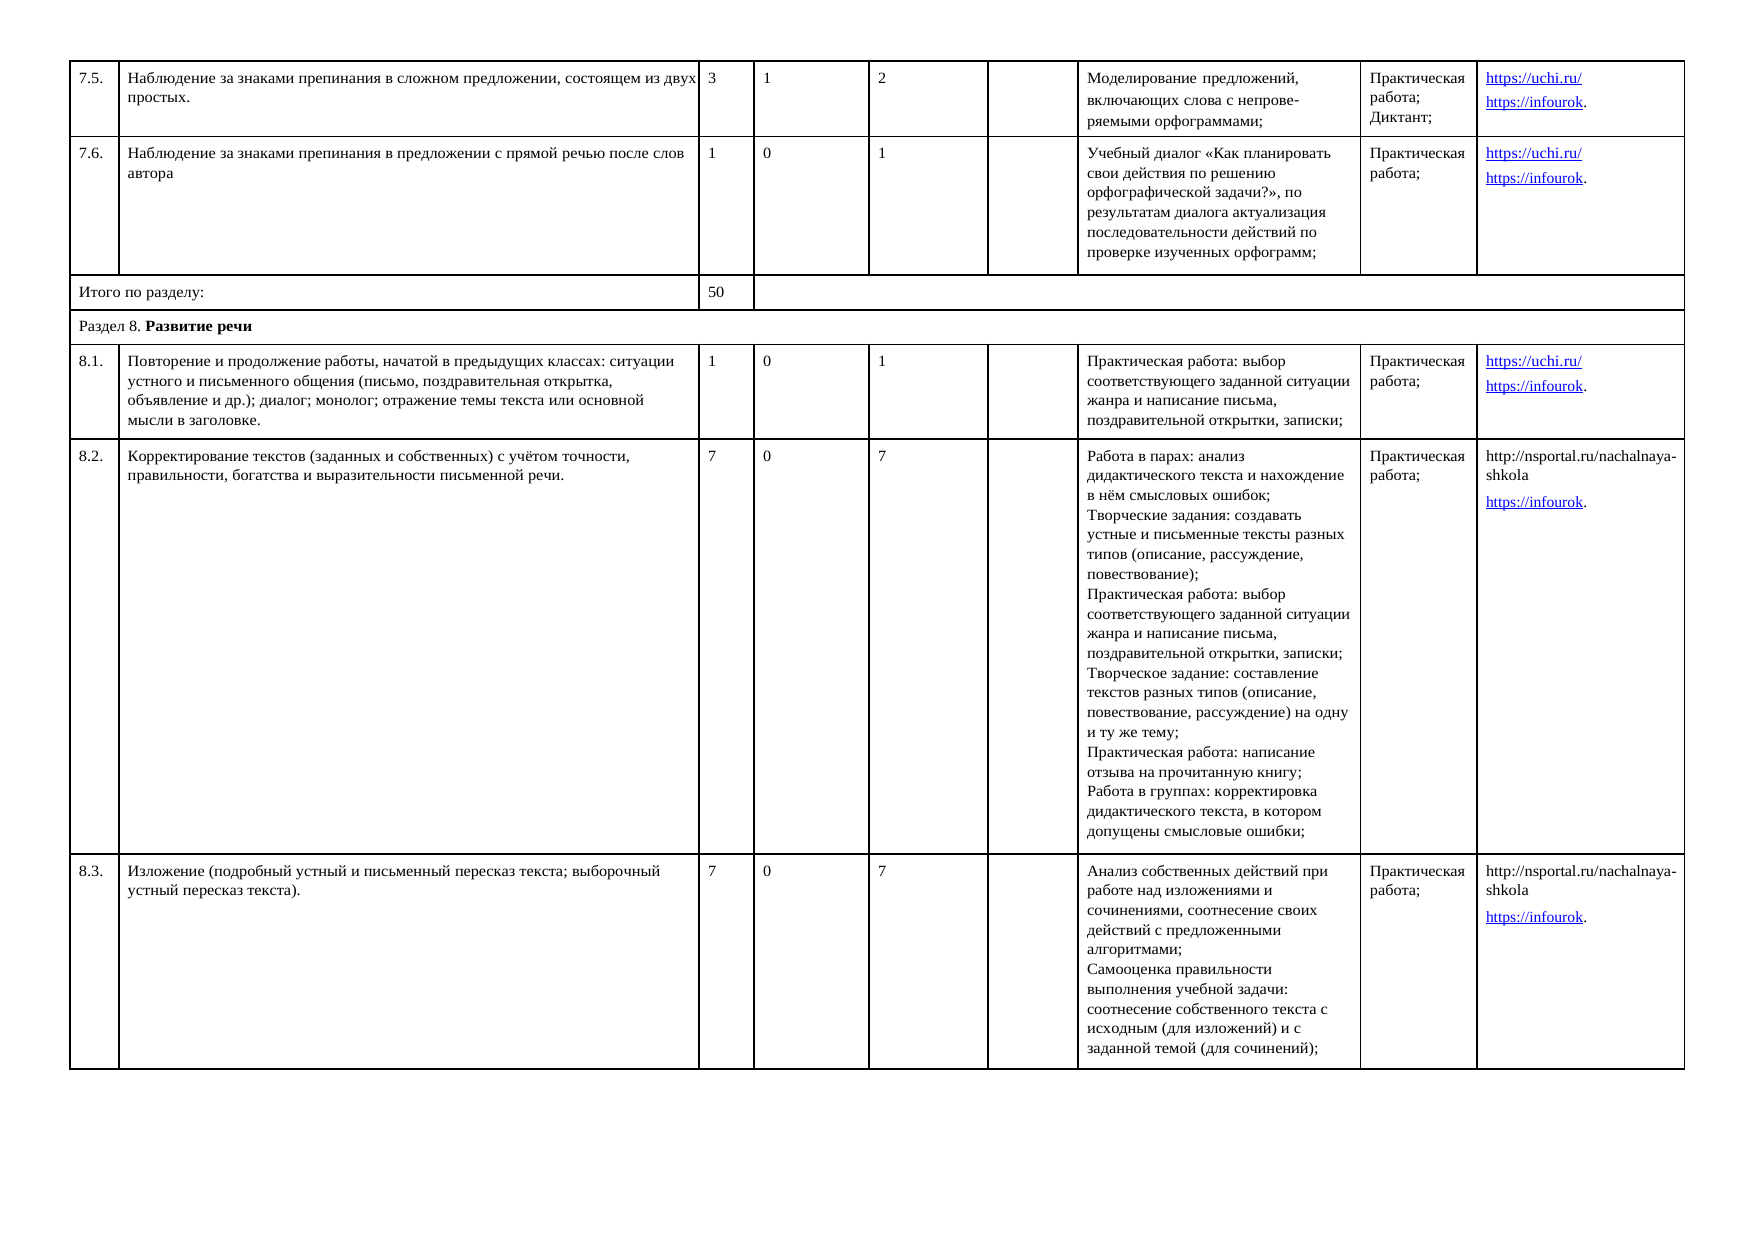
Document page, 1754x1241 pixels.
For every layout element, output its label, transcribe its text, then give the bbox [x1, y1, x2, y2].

table_cell 7.6. [71, 137, 118, 274]
table_cell Корректирование текстов (заданных и собственных) с учётом точности, правильности, богатства и выразительности письменной речи. [120, 440, 698, 853]
table_cell Учебный диалог «Как планировать свои действия по решению орфографической задачи?», по результатам диалога актуализация последовательности действий по проверке изученных орфограмм; [1079, 137, 1360, 274]
table_header [989, 62, 1077, 136]
table_header 1 [755, 62, 868, 136]
table_cell http://nsportal.ru/nachalnaya- shkola https://infourok. [1478, 855, 1684, 1068]
table_cell Изложение (подробный устный и письменный пересказ текста; выборочный устный пересказ текста). [120, 855, 698, 1068]
table_cell 7 [870, 855, 987, 1068]
table_cell Итого по разделу: [71, 276, 698, 309]
table_cell Практическая работа: выбор соответствующего заданной ситуации жанра и написание письма, поздравительной открытки, записки; [1079, 345, 1360, 438]
table_cell Практическая работа; [1361, 345, 1476, 438]
table_header Моделирование предложений, включающих слова с непрове‐ ряемыми орфограммами; [1079, 62, 1360, 136]
table_cell [755, 276, 1684, 309]
table_cell Работа в парах: анализ дидактического текста и нахождение в нём смысловых ошибок; Творческие задания: создавать устные и письменные тексты разных типов (описание, рассуждение, повествование); Практическая работа: выбор соответствующего заданной ситуации жанра и написание письма, поздравительной открытки, записки; Творческое задание: составление текстов разных типов (описание, повествование, рассуждение) на одну и ту же тему; Практическая работа: написание отзыва на прочитанную книгу; Работа в группах: корректировка дидактического текста, в котором допущены смысловые ошибки; [1079, 440, 1360, 853]
table_cell [989, 440, 1077, 853]
table_cell https://uchi.ru/ https://infourok. [1478, 137, 1684, 274]
table_cell 8.2. [71, 440, 118, 853]
table_cell [989, 345, 1077, 438]
table_cell Практическая работа; [1361, 440, 1476, 853]
table_cell http://nsportal.ru/nachalnaya- shkola https://infourok. [1478, 440, 1684, 853]
table_header Практическая работа; Диктант; [1361, 62, 1476, 136]
table_cell 0 [755, 137, 868, 274]
table_cell Анализ собственных действий при работе над изложениями и сочинениями, соотнесение своих действий с предложенными алгоритмами; Самооценка правильности выполнения учебной задачи: соотнесение собственного текста с исходным (для изложений) и с заданной темой (для сочинений); [1079, 855, 1360, 1068]
table_cell 7 [700, 855, 753, 1068]
table_cell 7 [870, 440, 987, 853]
table_header Наблюдение за знаками препинания в сложном предложении, состоящем из двух простых. [120, 62, 698, 136]
table_header 3 [700, 62, 753, 136]
table_cell 8.1. [71, 345, 118, 438]
table_cell Практическая работа; [1361, 855, 1476, 1068]
table_cell Наблюдение за знаками препинания в предложении с прямой речью после слов автора [120, 137, 698, 274]
table_cell 8.3. [71, 855, 118, 1068]
table_cell 7 [700, 440, 753, 853]
table_cell 50 [700, 276, 753, 309]
table_cell [989, 855, 1077, 1068]
table_cell 0 [755, 345, 868, 438]
table_cell 1 [870, 345, 987, 438]
table_header 7.5. [71, 62, 118, 136]
table_cell 1 [700, 137, 753, 274]
table_cell Практическая работа; [1361, 137, 1476, 274]
table_header 2 [870, 62, 987, 136]
table_cell [989, 137, 1077, 274]
table_cell 1 [870, 137, 987, 274]
table_cell https://uchi.ru/ https://infourok. [1478, 345, 1684, 438]
table_cell 0 [755, 855, 868, 1068]
table_cell 0 [755, 440, 868, 853]
table_cell Раздел 8. Развитие речи [71, 311, 1684, 343]
table_header https://uchi.ru/ https://infourok. [1478, 62, 1684, 136]
table_cell Повторение и продолжение работы, начатой в предыдущих классах: ситуации устного и письменного общения (письмо, поздравительная открытка, объявление и др.); диалог; монолог; отражение темы текста или основной мысли в заголовке. [120, 345, 698, 438]
table_cell 1 [700, 345, 753, 438]
